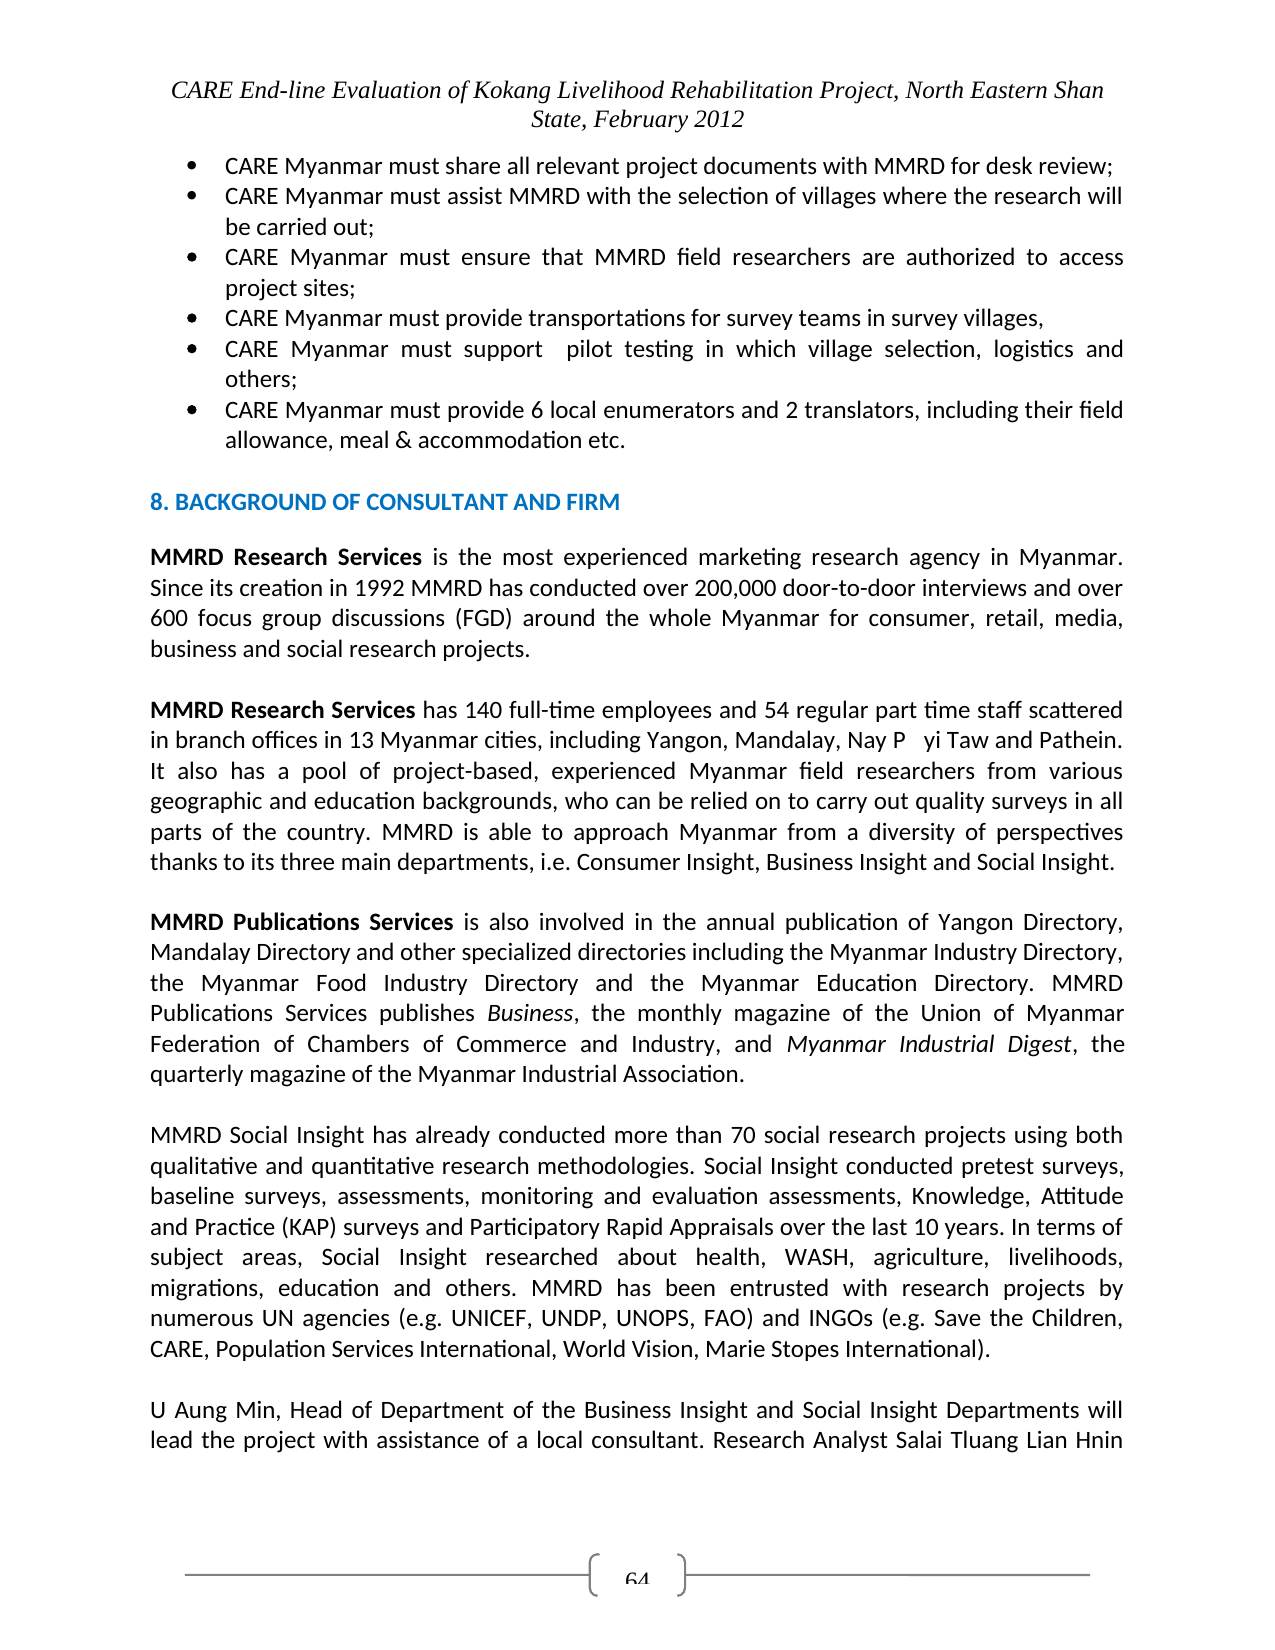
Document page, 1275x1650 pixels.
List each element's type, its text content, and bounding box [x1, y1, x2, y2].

list CARE Myanmar must assist MMRD with the selection of villages where the research will be carried out; [187, 181, 1125, 242]
text MMRD Research Services is the most experienced marketing research agency in Myanmar. Since its creation in 1992 MMRD has conducted over 200,000 door-to-door interviews and over 600 focus group discussions (FGD) around the whole Myanmar for consumer, retail, media, business and social research projects. [150, 541, 1125, 663]
text MMRD Publications Services is also involved in the annual publication of Yangon Directory, Mandalay Directory and other specialized directories including the Myanmar Industry Directory, the Myanmar Food Industry Directory and the Myanmar Education Directory. MMRD Publications Services publishes Business, the monthly magazine of the Union of Myanmar Federation of Chambers of Commerce and Industry, and Myanmar Industrial Digest, the quarterly magazine of the Myanmar Industrial Association. [150, 906, 1125, 1089]
list CARE Myanmar must share all relevant project documents with MMRD for desk review; [187, 150, 1125, 181]
list CARE Myanmar must provide transportations for survey teams in survey villages, [187, 303, 1125, 333]
text MMRD Research Services has 140 full-time employees and 54 regular part time staff scattered in branch offices in 13 Myanmar cities, including Yangon, Mandalay, Nay P yi Taw and Pathein. It also has a pool of project-based, experienced Myanmar field researchers from various geographic and education backgrounds, who can be relied on to carry out quality surveys in all parts of the country. MMRD is able to approach Myanmar from a diversity of perspectives thanks to its three main departments, i.e. Consumer Insight, Business Insight and Social Insight. [150, 694, 1125, 877]
list CARE Myanmar must provide 6 local enumerators and 2 translators, including their field allowance, meal & accommodation etc. [187, 394, 1125, 455]
text MMRD Social Insight has already conducted more than 70 social research projects using both qualitative and quantitative research methodologies. Social Insight conducted pretest surveys, baseline surveys, assessments, monitoring and evaluation assessments, Knowledge, Attitude and Practice (KAP) surveys and Participatory Rapid Appraisals over the last 10 years. In terms of subject areas, Social Insight researched about health, WASH, agriculture, livelihoods, migrations, education and others. MMRD has been entrusted with research projects by numerous UN agencies (e.g. UNICEF, UNDP, UNOPS, FAO) and INGOs (e.g. Save the Children, CARE, Population Services International, World Vision, Marie Stopes International). [150, 1119, 1125, 1363]
text 8. BACKGROUND OF CONSULTANT AND FIRM [150, 486, 1125, 516]
list CARE Myanmar must ensure that MMRD field researchers are authorized to access project sites; [187, 242, 1125, 303]
list CARE Myanmar must support pilot testing in which village selection, logistics and others; [187, 333, 1125, 394]
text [150, 1394, 1125, 1455]
